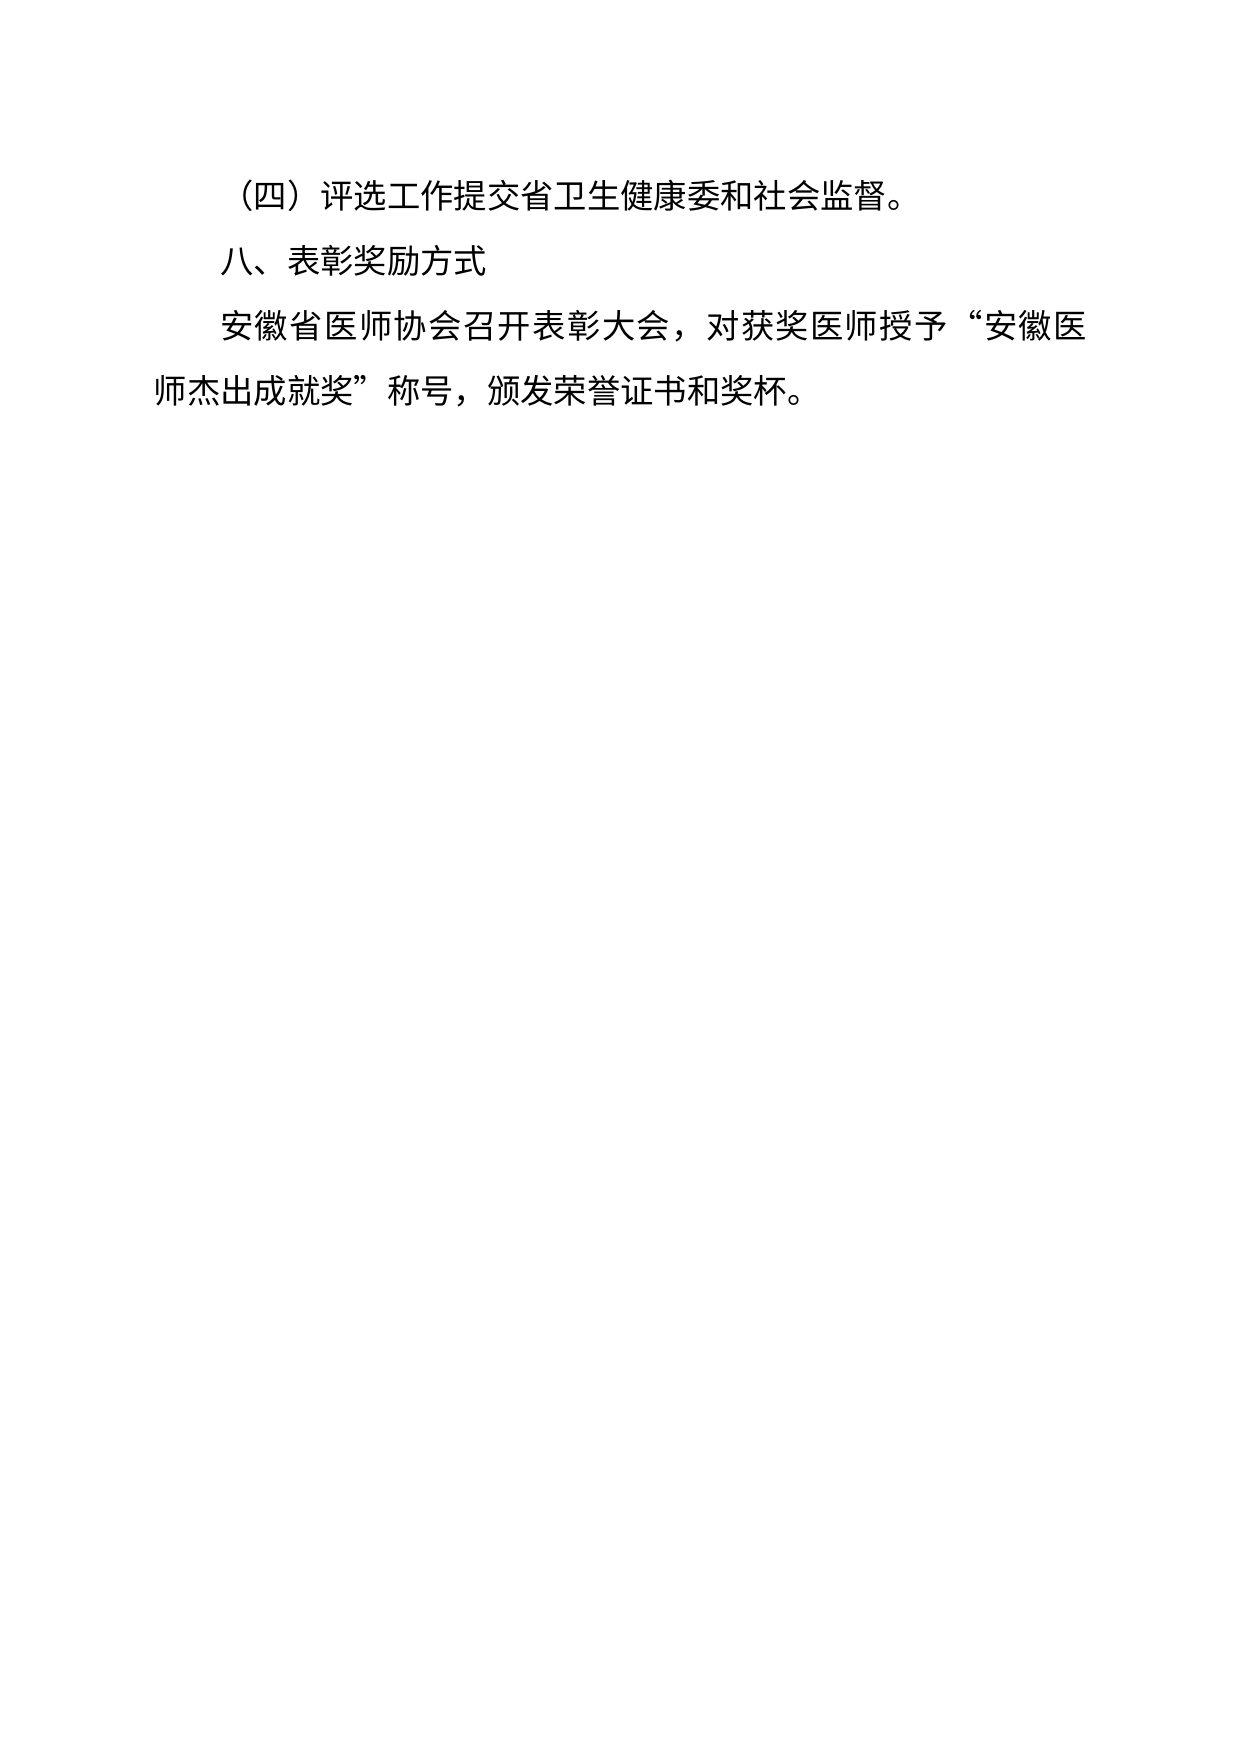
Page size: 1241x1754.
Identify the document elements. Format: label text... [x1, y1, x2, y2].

text 安徽省医师协会召开表彰大会，对获奖医师授予“安徽医师杰出成就奖”称号，颁发荣誉证书和奖杯。 [153, 292, 1087, 422]
text （四）评选工作提交省卫生健康委和社会监督。 [153, 162, 1087, 227]
text 八、表彰奖励方式 [153, 227, 1087, 292]
